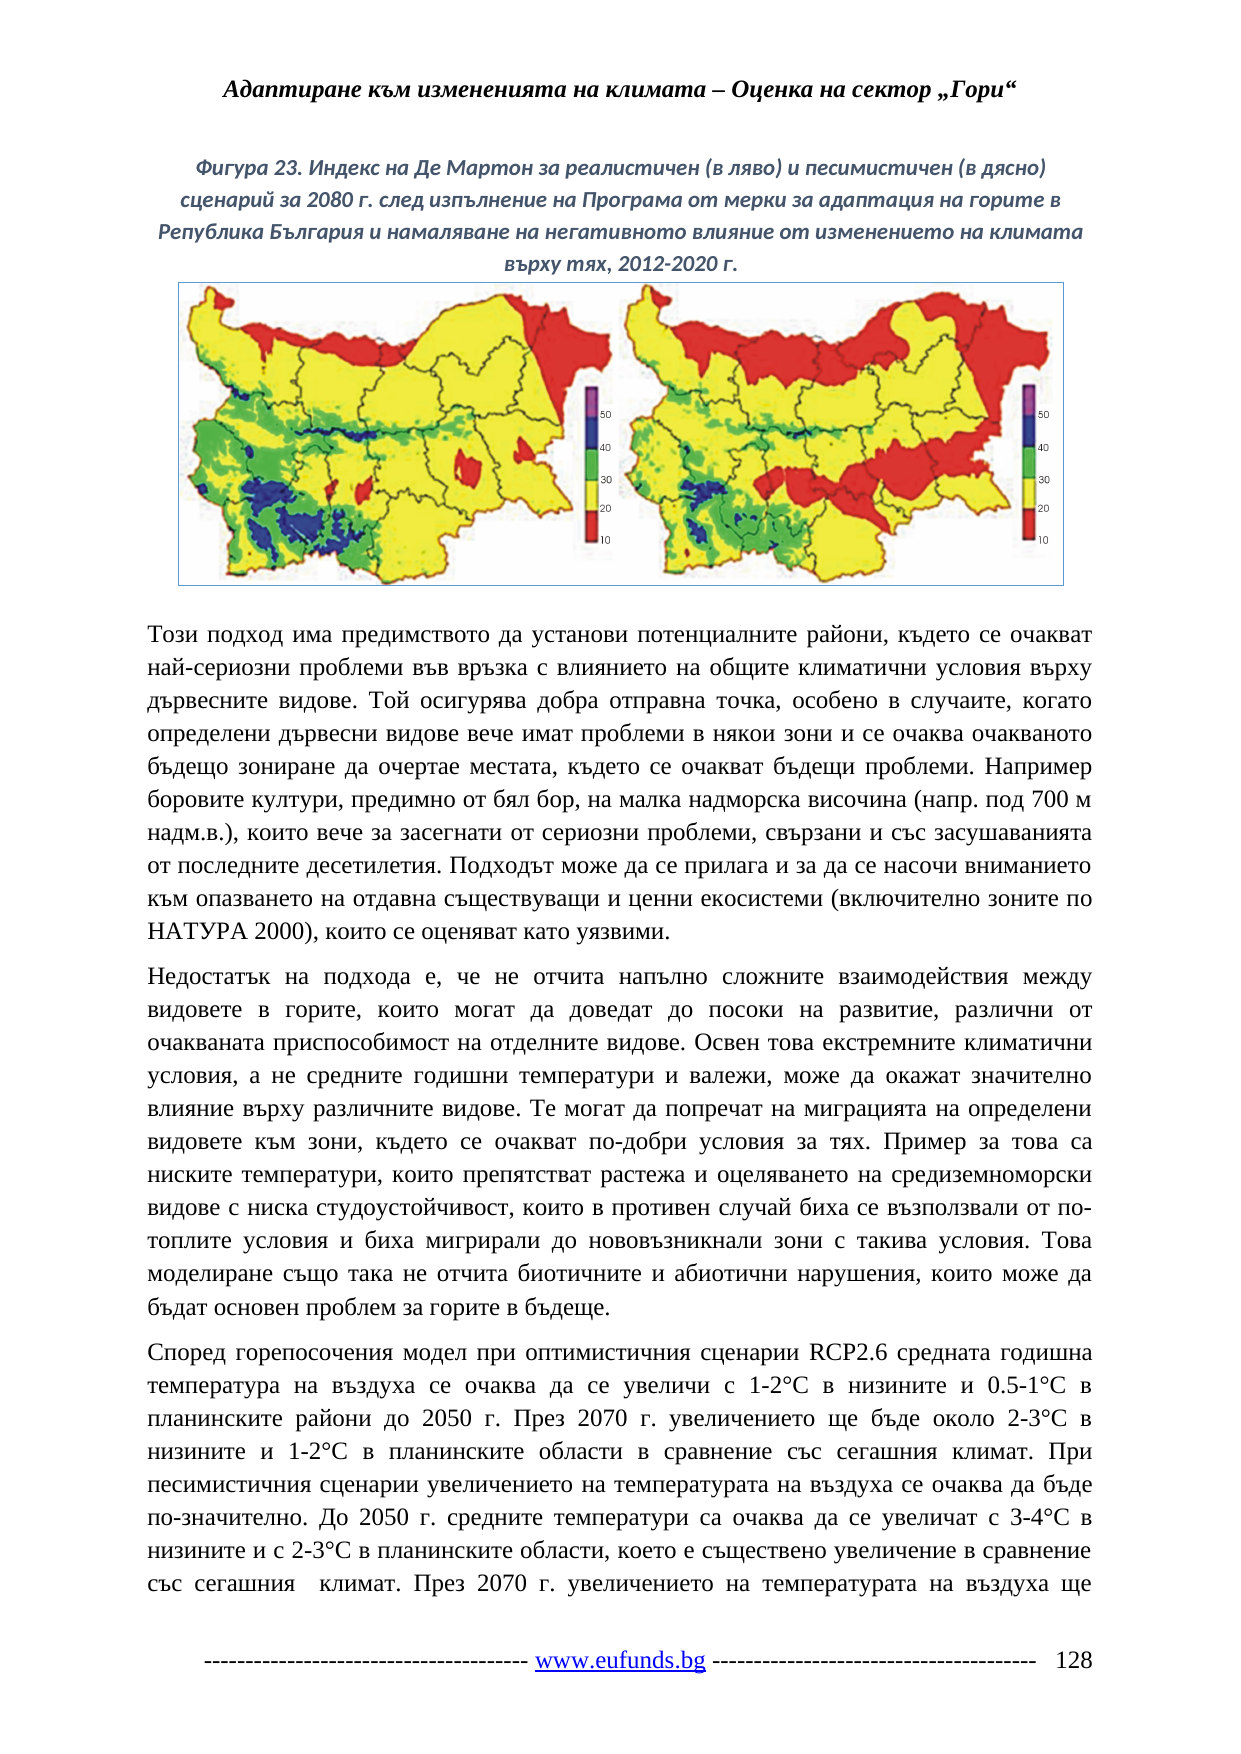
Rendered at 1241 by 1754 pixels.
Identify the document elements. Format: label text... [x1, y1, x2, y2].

text Този подход има предимството да установи потенциалните райони, където се очакват най-сериозни проблеми във връзка с влиянието на общите климатични условия върху дървесните видове. Той осигурява добра отправна точка, особено в случаите, когато определени дървесни видове вече имат проблеми в някои зони и се очаква очакваното бъдещо зониране да очертае местата, където се очакват бъдещи проблеми. Например боровите култури, предимно от бял бор, на малка надморска височина (напр. под 700 м надм.в.), които вече за засегнати от сериозни проблеми, свързани и със засушаванията от последните десетилетия. Подходът може да се прилага и за да се насочи вниманието към опазването на отдавна съществуващи и ценни екосистеми (включително зоните по НАТУРА 2000), които се оценяват като уязвими. [147, 607, 1093, 944]
picture [179, 283, 1063, 585]
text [147, 1337, 1093, 1597]
text Недостатък на подхода е, че не отчита напълно сложните взаимодействия между видовете в горите, които могат да доведат до посоки на развитие, различни от очакваната приспособимост на отделните видове. Освен това екстремните климатични условия, а не средните годишни температури и валежи, може да окажат значително влияние върху различните видове. Те могат да попречат на миграцията на определени видовете към зони, където се очакват по-добри условия за тях. Пример за това са ниските температури, които препятстват растежа и оцеляването на средиземноморски видове с ниска студоустойчивост, които в противен случай биха се възползвали от по-топлите условия и биха мигрирали до нововъзникнали зони с такива условия. Това моделиране също така не отчита биотичните и абиотични нарушения, които може да бъдат основен проблем за горите в бъдеще. [147, 961, 1093, 1320]
